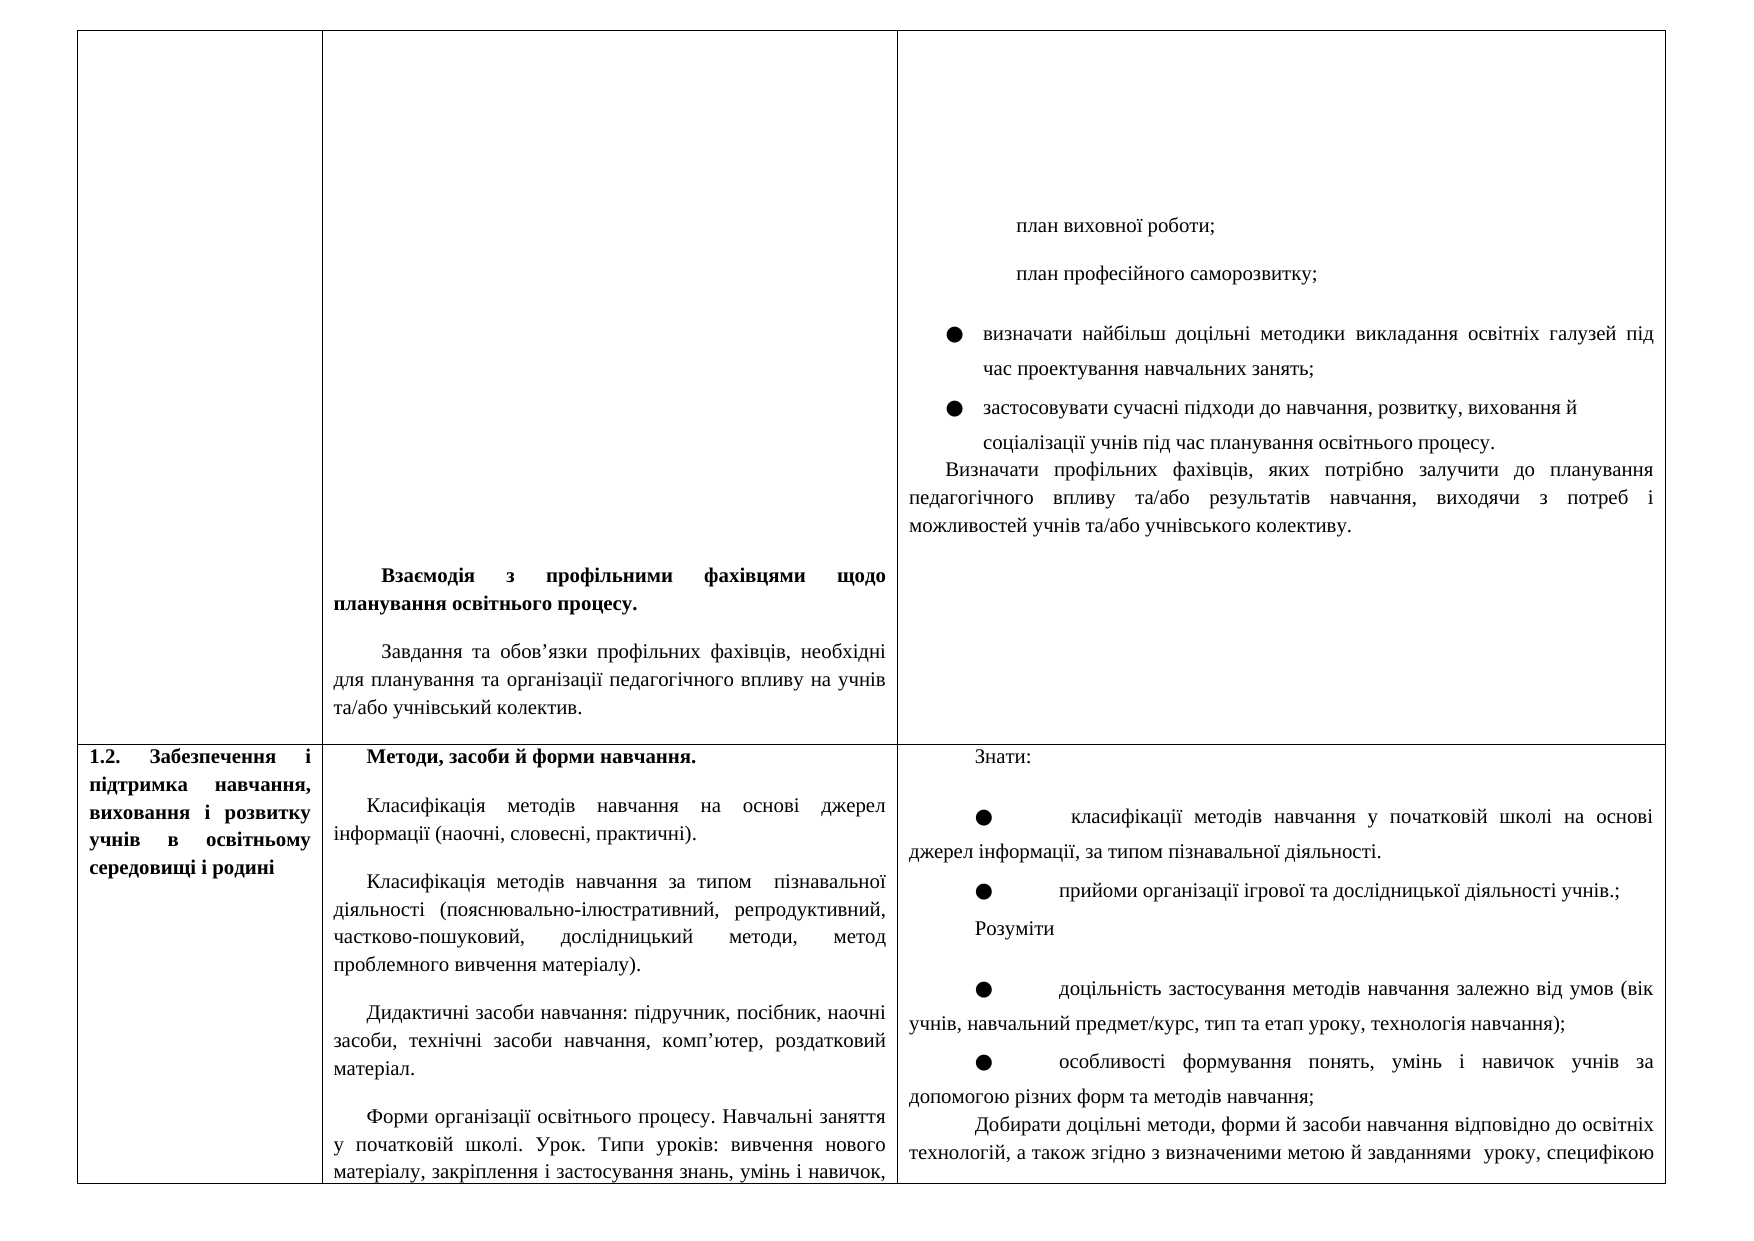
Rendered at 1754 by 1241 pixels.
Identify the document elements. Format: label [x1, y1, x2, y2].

table_cell [323, 31, 897, 743]
table_cell [898, 745, 1665, 1183]
table_cell [78, 31, 322, 743]
table_cell [898, 31, 1665, 743]
table_cell [78, 745, 322, 1183]
table_cell [323, 745, 897, 1183]
